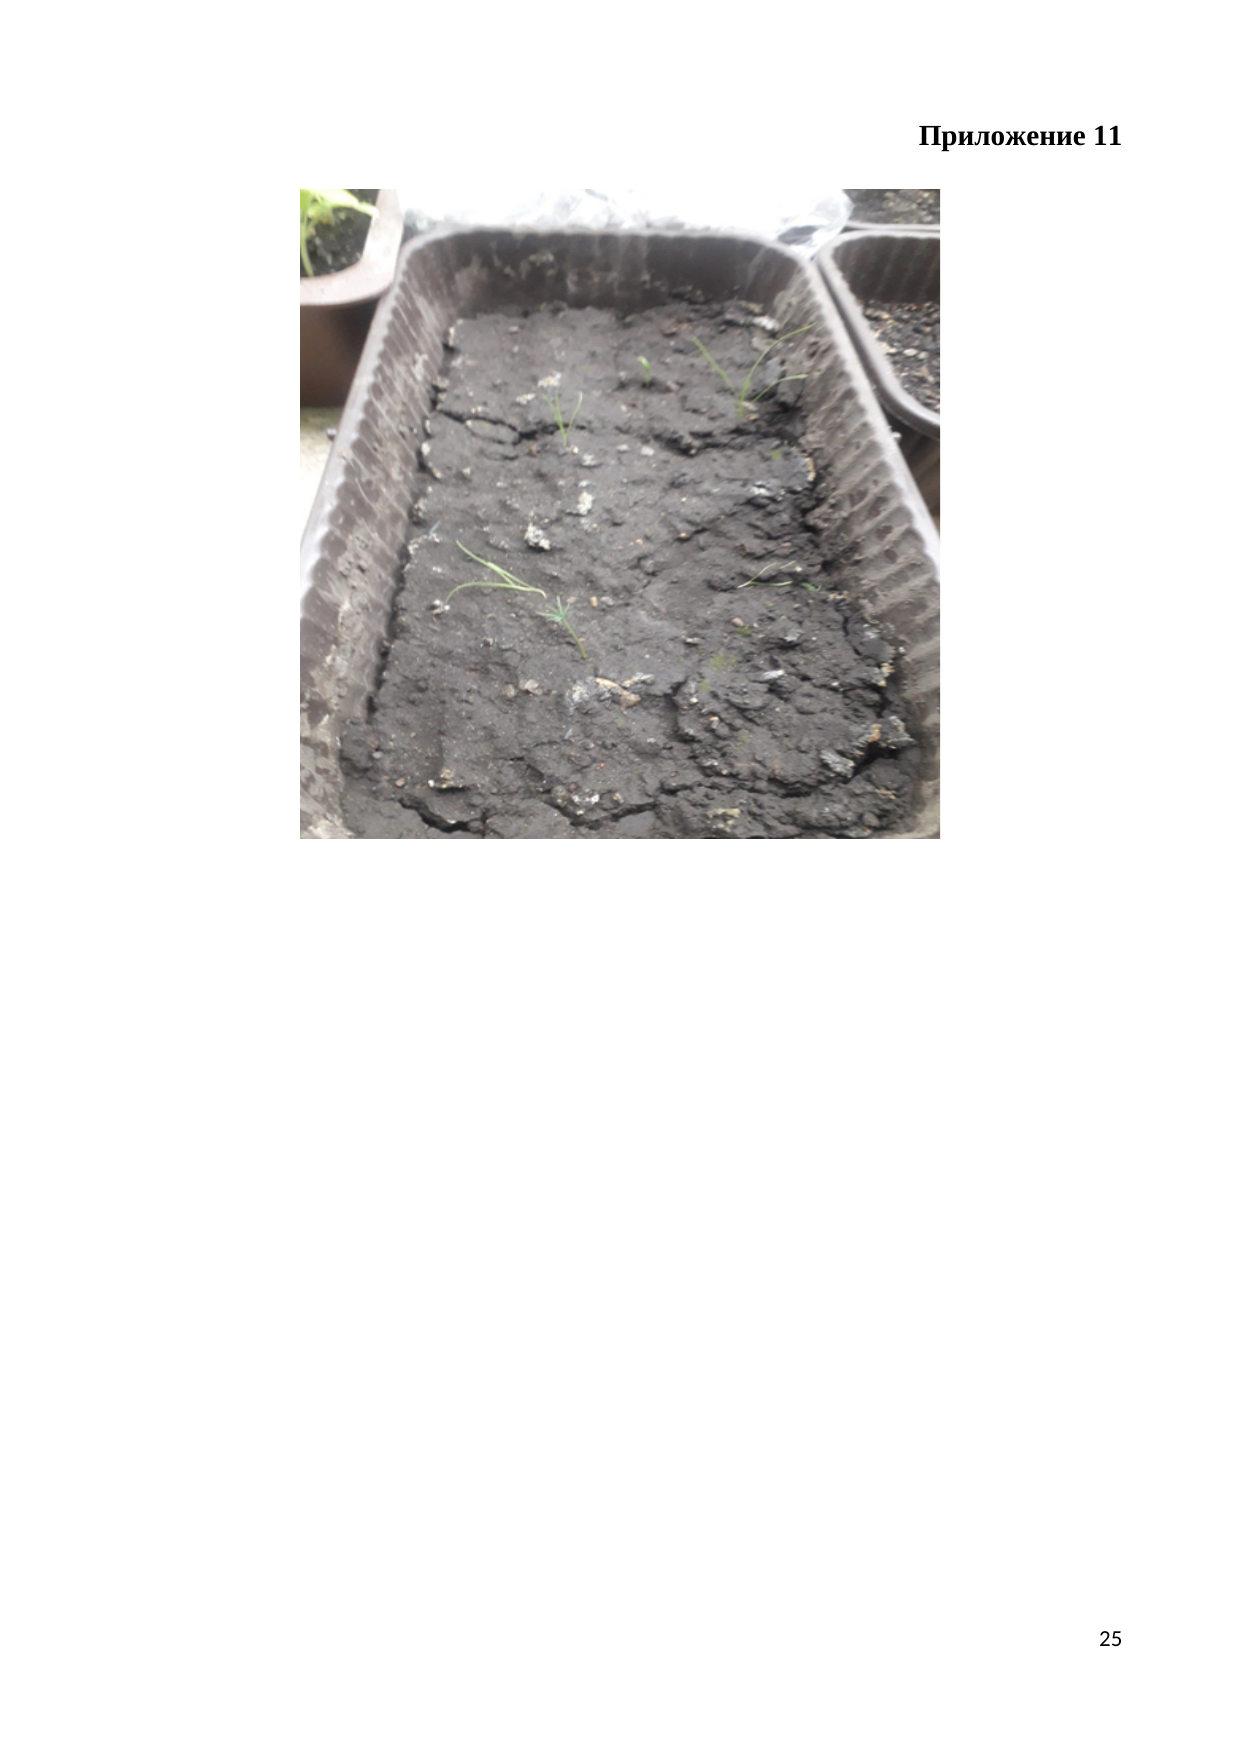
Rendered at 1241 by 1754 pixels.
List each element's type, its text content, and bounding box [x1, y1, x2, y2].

text Приложение 11 [118, 118, 1122, 152]
picture [300, 189, 941, 839]
